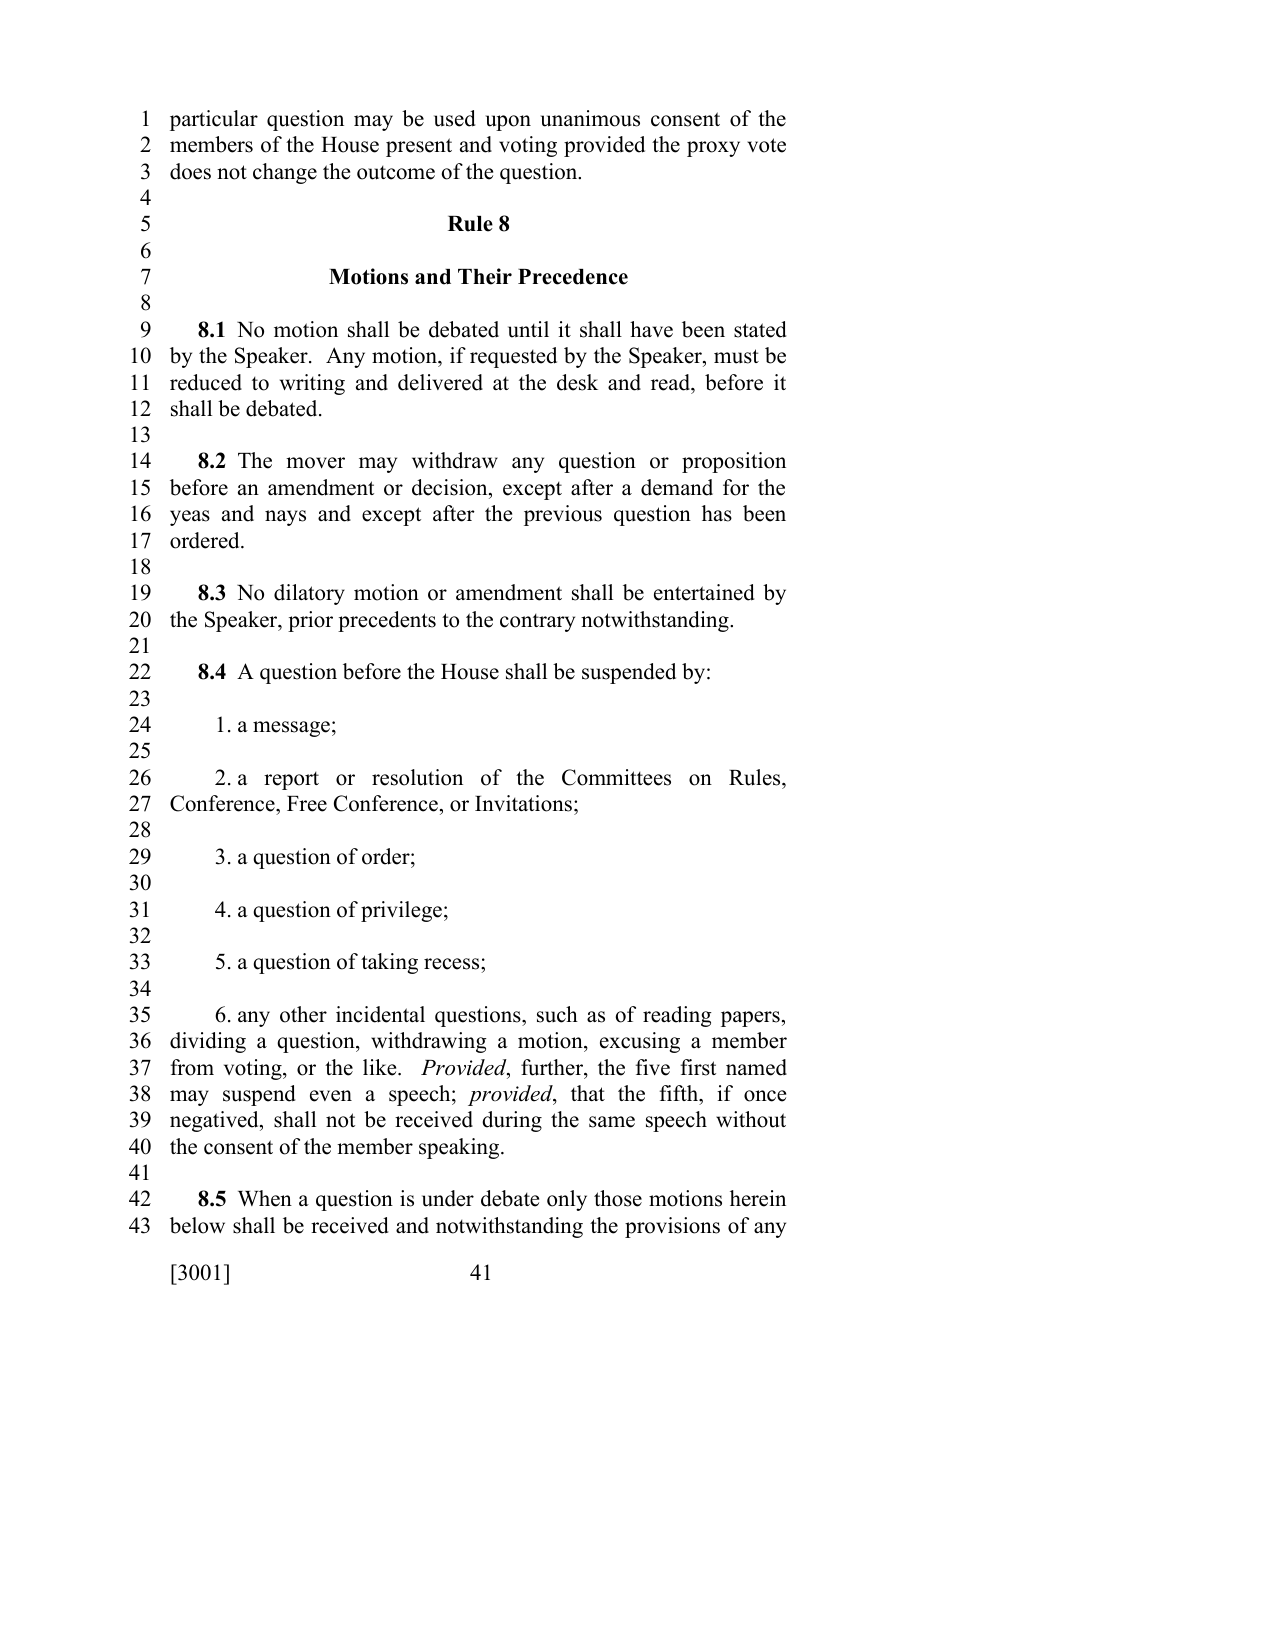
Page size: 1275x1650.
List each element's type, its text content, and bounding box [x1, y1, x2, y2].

text Motions and Their Precedence [169, 263, 787, 289]
text 8.2 The mover may withdraw any question or proposition before an amendment or decision, except after a demand for the yeas and nays and except after the previous question has been ordered. [169, 448, 787, 553]
text 8.1 No motion shall be debated until it shall have been stated by the Speaker. Any motion, if requested by the Speaker, must be reduced to writing and delivered at the desk and read, before it shall be debated. [169, 316, 787, 421]
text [169, 1186, 787, 1238]
text 3. a question of order; [169, 843, 787, 869]
text 8.4 A question before the House shall be suspended by: [169, 658, 787, 685]
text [169, 105, 787, 184]
text 1. a message; [169, 711, 787, 737]
text 4. a question of privilege; [169, 896, 787, 922]
text Rule 8 [169, 210, 787, 237]
text 5. a question of taking recess; [169, 948, 787, 975]
text 8.3 No dilatory motion or amendment shall be entertained by the Speaker, prior precedents to the contrary notwithstanding. [169, 579, 787, 632]
text 2. a report or resolution of the Committees on Rules, Conference, Free Conference, or Invitations; [169, 764, 787, 817]
text 6. any other incidental questions, such as of reading papers, dividing a question, withdrawing a motion, excusing a member from voting, or the like. Provided, further, the five first named may suspend even a speech; provided, that the fifth, if once negatived, shall not be received during the same speech without the consent of the member speaking. [169, 1001, 787, 1159]
